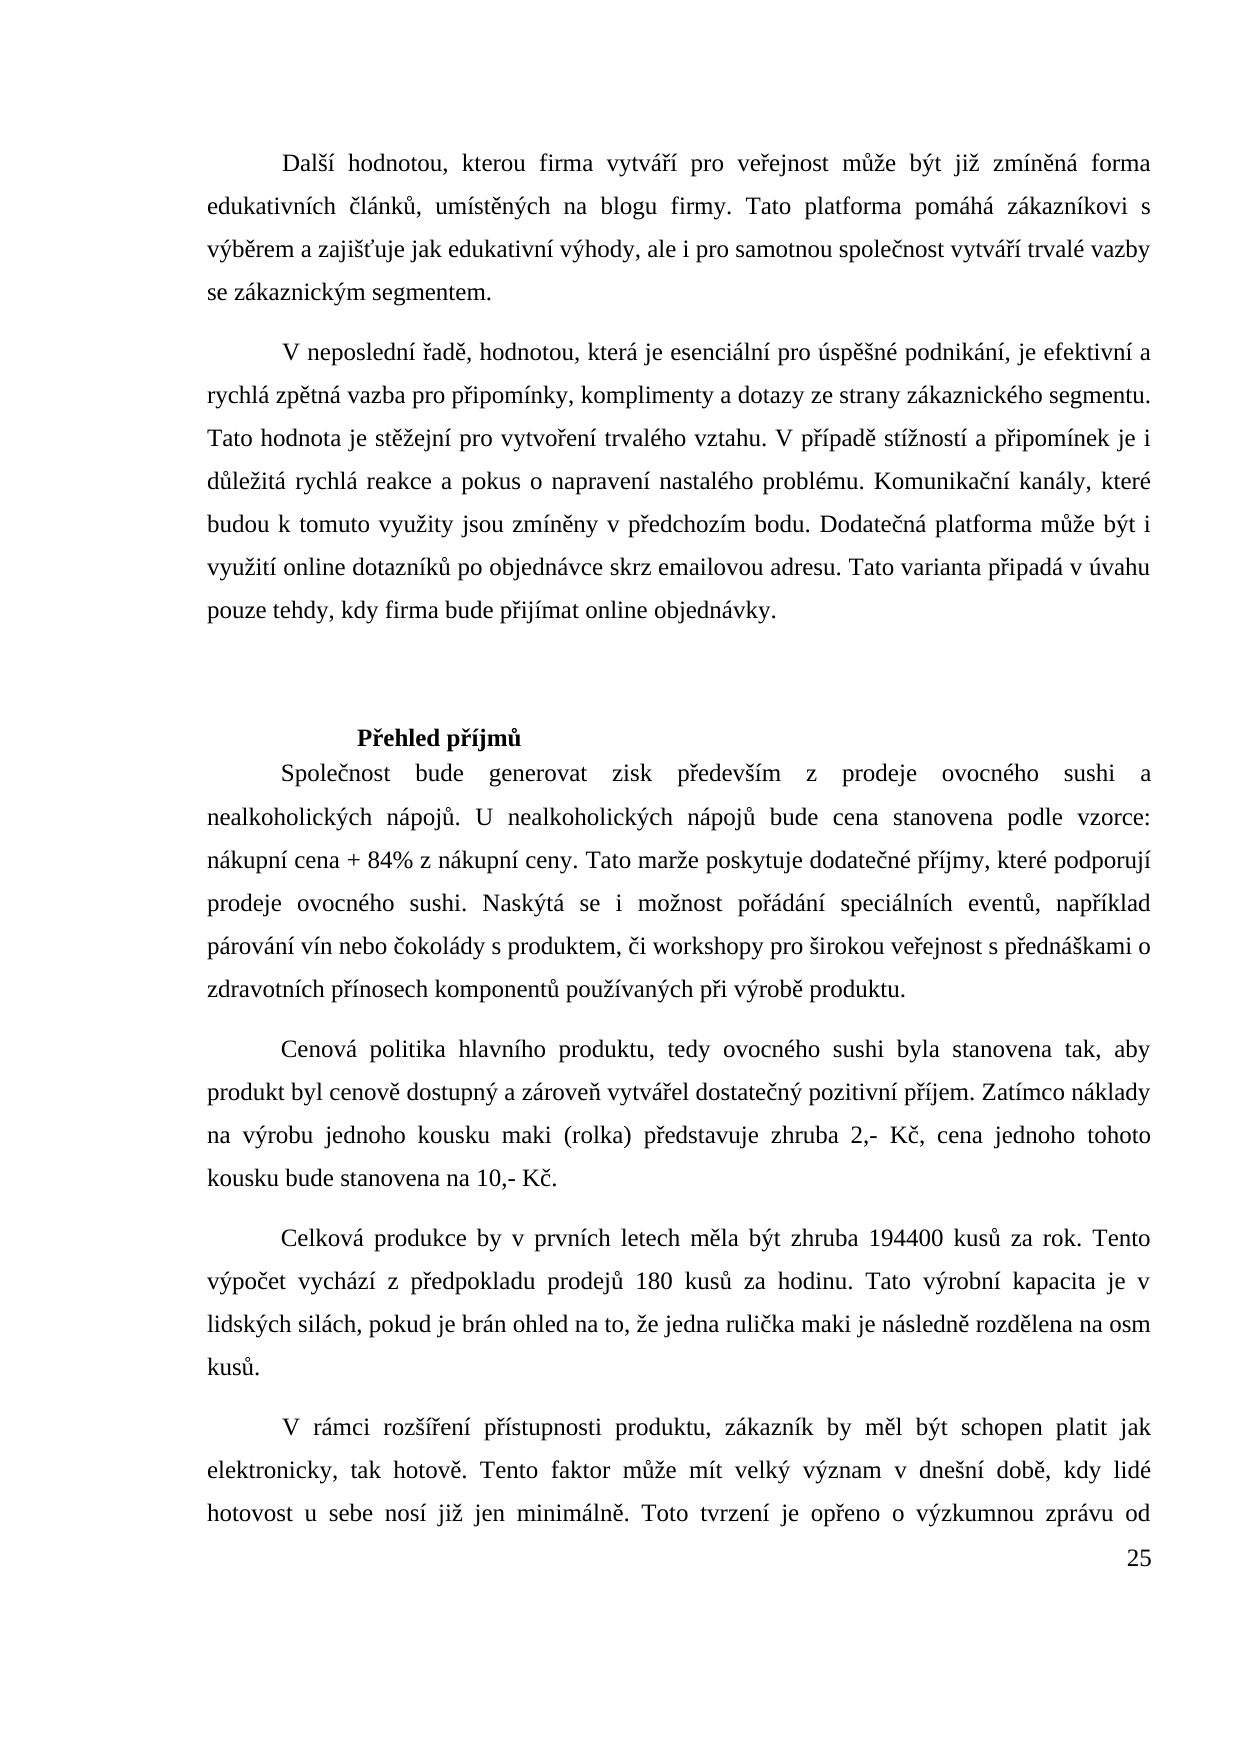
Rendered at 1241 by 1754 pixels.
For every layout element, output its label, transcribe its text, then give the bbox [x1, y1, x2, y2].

text Celková produkce by v prvních letech měla být zhruba 194400 kusů za rok. Tento výpočet vychází z předpokladu prodejů 180 kusů za hodinu. Tato výrobní kapacita je v lidských silách, pokud je brán ohled na to, že jedna rulička maki je následně rozdělena na osm kusů. [207, 1223, 1152, 1381]
text Společnost bude generovat zisk především z prodeje ovocného sushi a nealkoholických nápojů. U nealkoholických nápojů bude cena stanovena podle vzorce: nákupní cena + 84% z nákupní ceny. Tato marže poskytuje dodatečné příjmy, které podporují prodeje ovocného sushi. Naskýtá se i možnost pořádání speciálních eventů, například párování vín nebo čokolády s produktem, či workshopy pro širokou veřejnost s přednáškami o zdravotních přínosech komponentů používaných při výrobě produktu. [207, 758, 1152, 1003]
text V neposlední řadě, hodnotou, která je esenciální pro úspěšné podnikání, je efektivní a rychlá zpětná vazba pro připomínky, komplimenty a dotazy ze strany zákaznického segmentu. Tato hodnota je stěžejní pro vytvoření trvalého vztahu. V případě stížností a připomínek je i důležitá rychlá reakce a pokus o napravení nastalého problému. Komunikační kanály, které budou k tomuto využity jsou zmíněny v předchozím bodu. Dodatečná platforma může být i využití online dotazníků po objednávce skrz emailovou adresu. Tato varianta připadá v úvahu pouze tehdy, kdy firma bude přijímat online objednávky. [207, 337, 1152, 624]
text Cenová politika hlavního produktu, tedy ovocného sushi byla stanovena tak, aby produkt byl cenově dostupný a zároveň vytvářel dostatečný pozitivní příjem. Zatímco náklady na výrobu jednoho kousku maki (rolka) představuje zhruba 2,- Kč, cena jednoho tohoto kousku bude stanovena na 10,- Kč. [207, 1034, 1152, 1192]
subtitle Přehled příjmů [357, 723, 1152, 752]
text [207, 1412, 1152, 1527]
text Další hodnotou, kterou firma vytváří pro veřejnost může být již zmíněná forma edukativních článků, umístěných na blogu firmy. Tato platforma pomáhá zákazníkovi s výběrem a zajišťuje jak edukativní výhody, ale i pro samotnou společnost vytváří trvalé vazby se zákaznickým segmentem. [207, 148, 1152, 306]
